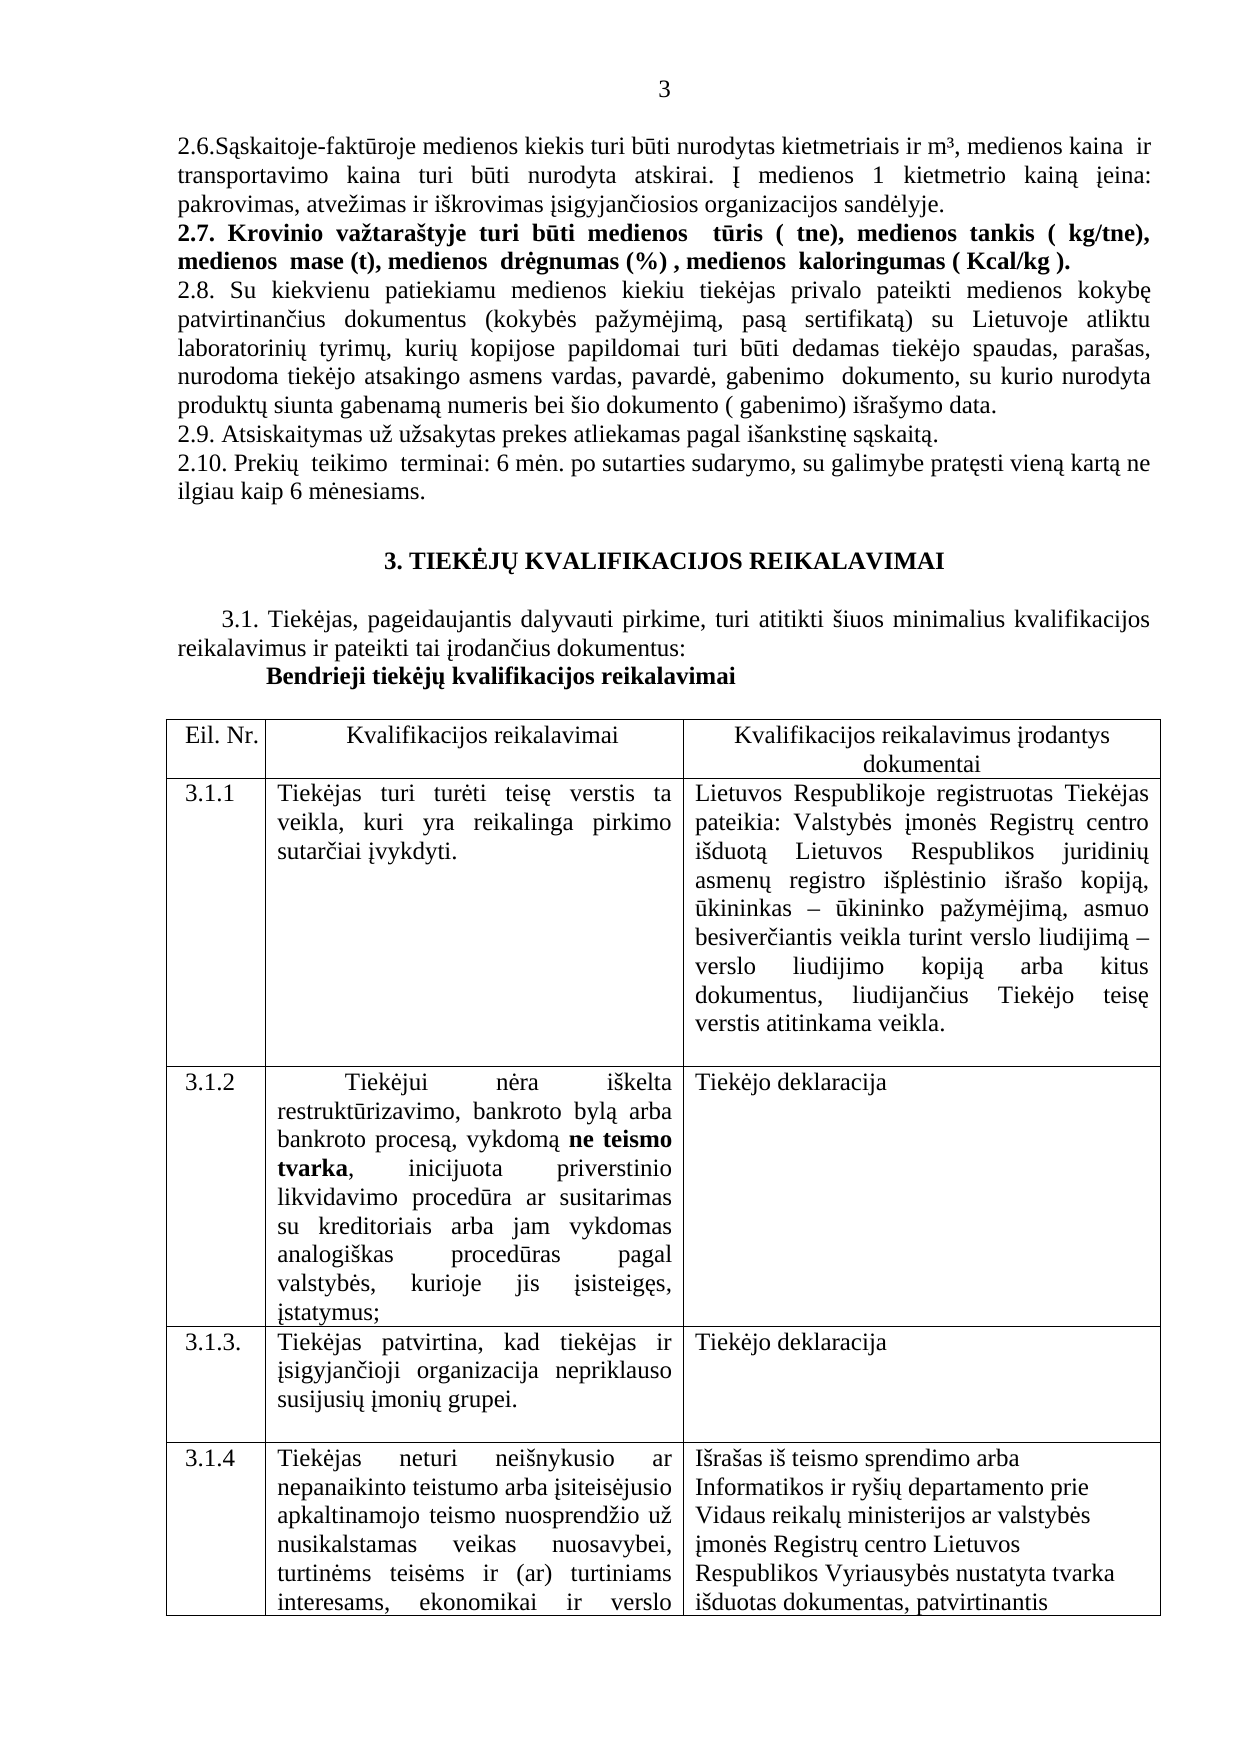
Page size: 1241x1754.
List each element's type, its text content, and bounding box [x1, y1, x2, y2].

table_cell 3.1.3. [167, 1327, 265, 1442]
table_header Kvalifikacijos reikalavimus įrodantys dokumentai [684, 720, 1160, 777]
table_cell Tiekėjo deklaracija [684, 1327, 1160, 1442]
table_header Eil. Nr. [167, 720, 265, 777]
table_cell Tiekėjo deklaracija [684, 1067, 1160, 1326]
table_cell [266, 1443, 683, 1615]
text 2.6.Sąskaitoje-faktūroje medienos kiekis turi būti nurodytas kietmetriais ir m³, medienos kaina ir transportavimo kaina turi būti nurodyta atskirai. Į medienos 1 kietmetrio kainą įeina: pakrovimas, atvežimas ir iškrovimas įsigyjančiosios organizacijos sandėlyje. [177, 131, 1152, 218]
text 2.7. Krovinio važtaraštyje turi būti medienos tūris ( tne), medienos tankis ( kg/tne), medienos mase (t), medienos drėgnumas (%) , medienos kaloringumas ( Kcal/kg ). [177, 218, 1152, 275]
table_cell 3.1.1 [167, 779, 265, 1066]
table_header Kvalifikacijos reikalavimai [266, 720, 683, 777]
table_cell 3.1.4 [167, 1443, 265, 1615]
text 2.8. Su kiekvienu patiekiamu medienos kiekiu tiekėjas privalo pateikti medienos kokybę patvirtinančius dokumentus (kokybės pažymėjimą, pasą sertifikatą) su Lietuvoje atliktu laboratorinių tyrimų, kurių kopijose papildomai turi būti dedamas tiekėjo spaudas, parašas, nurodoma tiekėjo atsakingo asmens vardas, pavardė, gabenimo dokumento, su kurio nurodyta produktų siunta gabenamą numeris bei šio dokumento ( gabenimo) išrašymo data. [177, 275, 1152, 419]
text 3.1. Tiekėjas, pageidaujantis dalyvauti pirkime, turi atitikti šiuos minimalius kvalifikacijos reikalavimus ir pateikti tai įrodančius dokumentus: [177, 604, 1152, 661]
table_cell Tiekėjui nėra iškelta restruktūrizavimo, bankroto bylą arba bankroto procesą, vykdomą ne teismo tvarka, inicijuota priverstinio likvidavimo procedūra ar susitarimas su kreditoriais arba jam vykdomas analogiškas procedūras pagal valstybės, kurioje jis įsisteigęs, įstatymus; [266, 1067, 683, 1326]
table_cell 3.1.2 [167, 1067, 265, 1326]
table_cell Tiekėjas patvirtina, kad tiekėjas ir įsigyjančioji organizacija nepriklauso susijusių įmonių grupei. [266, 1327, 683, 1442]
text Bendrieji tiekėjų kvalifikacijos reikalavimai [177, 661, 1167, 690]
text 3. TIEKĖJŲ KVALIFIKACIJOS REIKALAVIMAI [177, 546, 1152, 575]
table_cell Lietuvos Respublikoje registruotas Tiekėjas pateikia: Valstybės įmonės Registrų centro išduotą Lietuvos Respublikos juridinių asmenų registro išplėstinio išrašo kopiją, ūkininkas – ūkininko pažymėjimą, asmuo besiverčiantis veikla turint verslo liudijimą – verslo liudijimo kopiją arba kitus dokumentus, liudijančius Tiekėjo teisę verstis atitinkama veikla. [684, 779, 1160, 1066]
text 2.9. Atsiskaitymas už užsakytas prekes atliekamas pagal išankstinę sąskaitą. [177, 419, 1152, 448]
table_cell Tiekėjas turi turėti teisę verstis ta veikla, kuri yra reikalinga pirkimo sutarčiai įvykdyti. [266, 779, 683, 1066]
text 2.10. Prekių teikimo terminai: 6 mėn. po sutarties sudarymo, su galimybe pratęsti vieną kartą ne ilgiau kaip 6 mėnesiams. [177, 448, 1152, 505]
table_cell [684, 1443, 1160, 1615]
